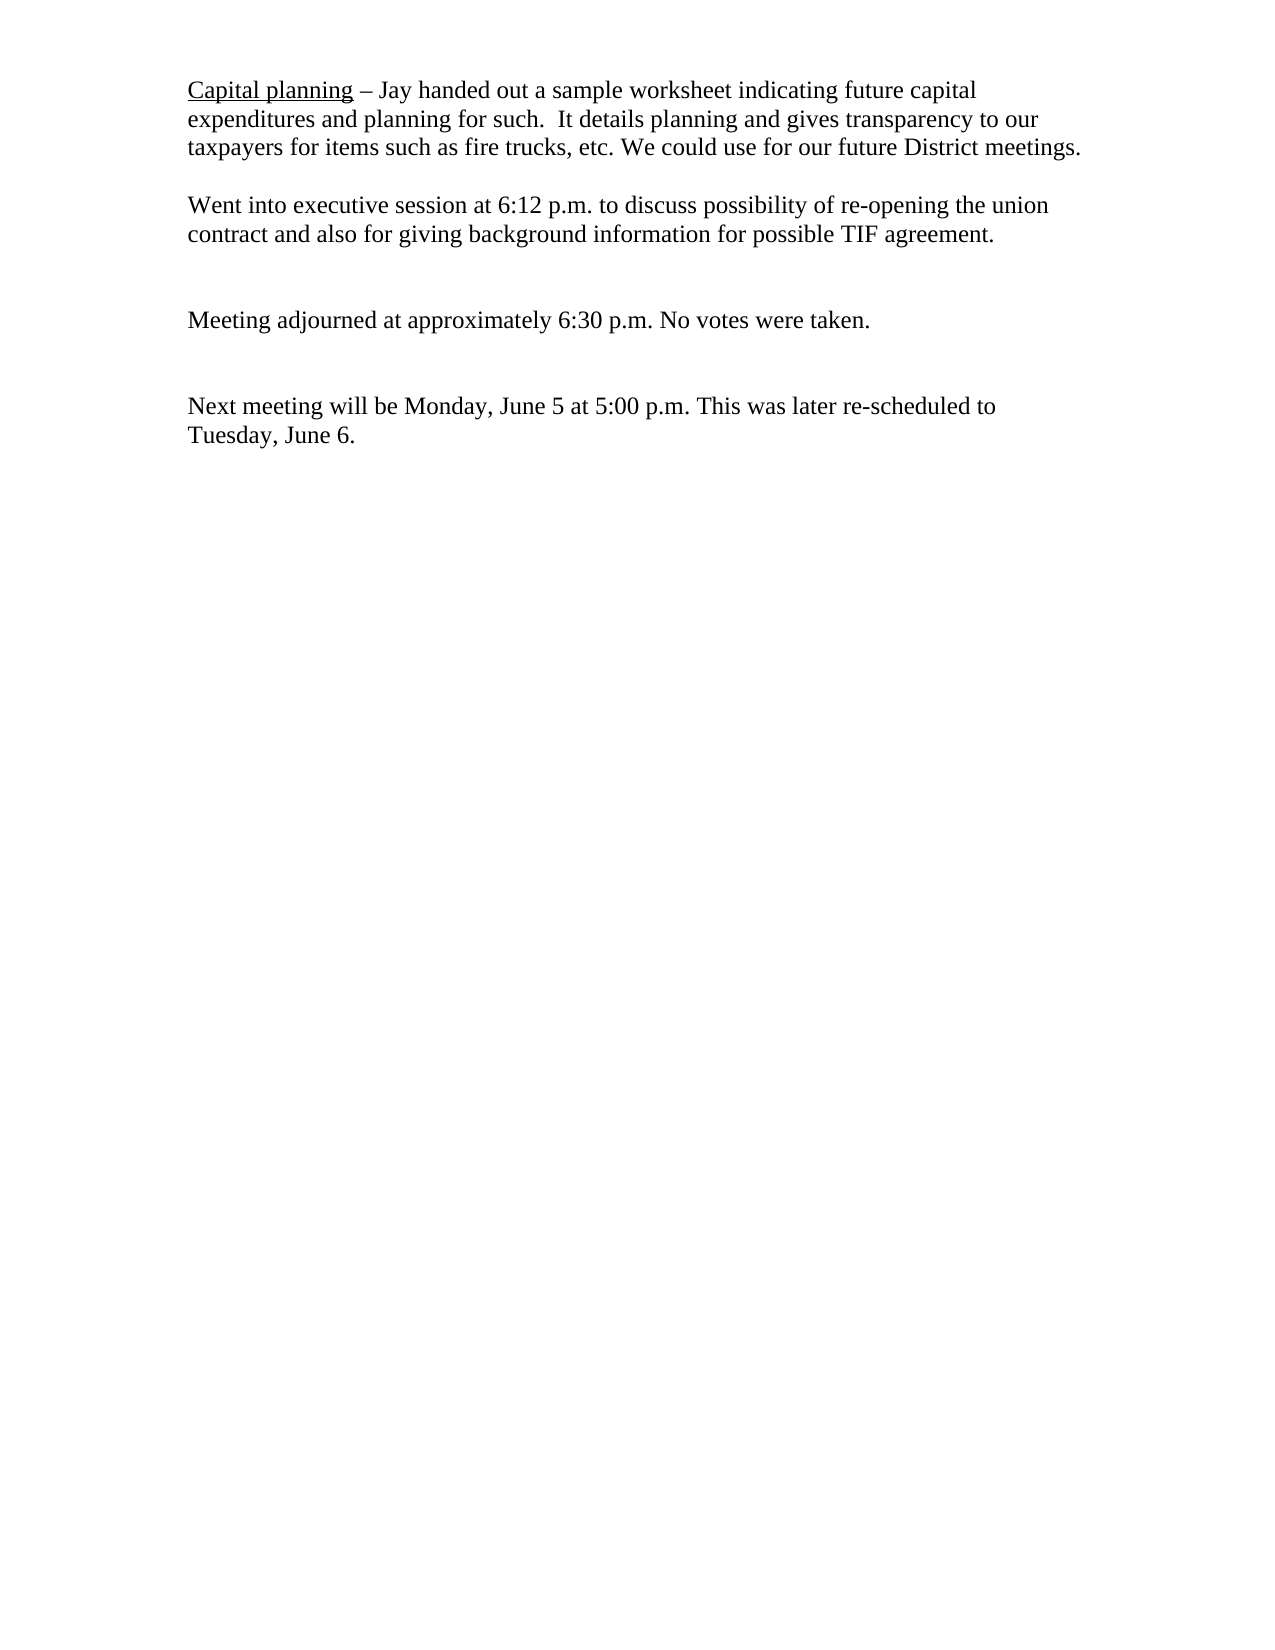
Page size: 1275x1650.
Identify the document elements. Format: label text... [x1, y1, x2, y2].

text Meeting adjourned at approximately 6:30 p.m. No votes were taken. [187, 305, 1087, 334]
text Next meeting will be Monday, June 5 at 5:00 p.m. This was later re-scheduled to Tuesday, June 6. [187, 391, 1087, 449]
text Went into executive session at 6:12 p.m. to discuss possibility of re-opening the union contract and also for giving background information for possible TIF agreement. [187, 190, 1087, 247]
text Capital planning – Jay handed out a sample worksheet indicating future capital expenditures and planning for such. It details planning and gives transparency to our taxpayers for items such as fire trucks, etc. We could use for our future District meetings. [187, 75, 1087, 161]
